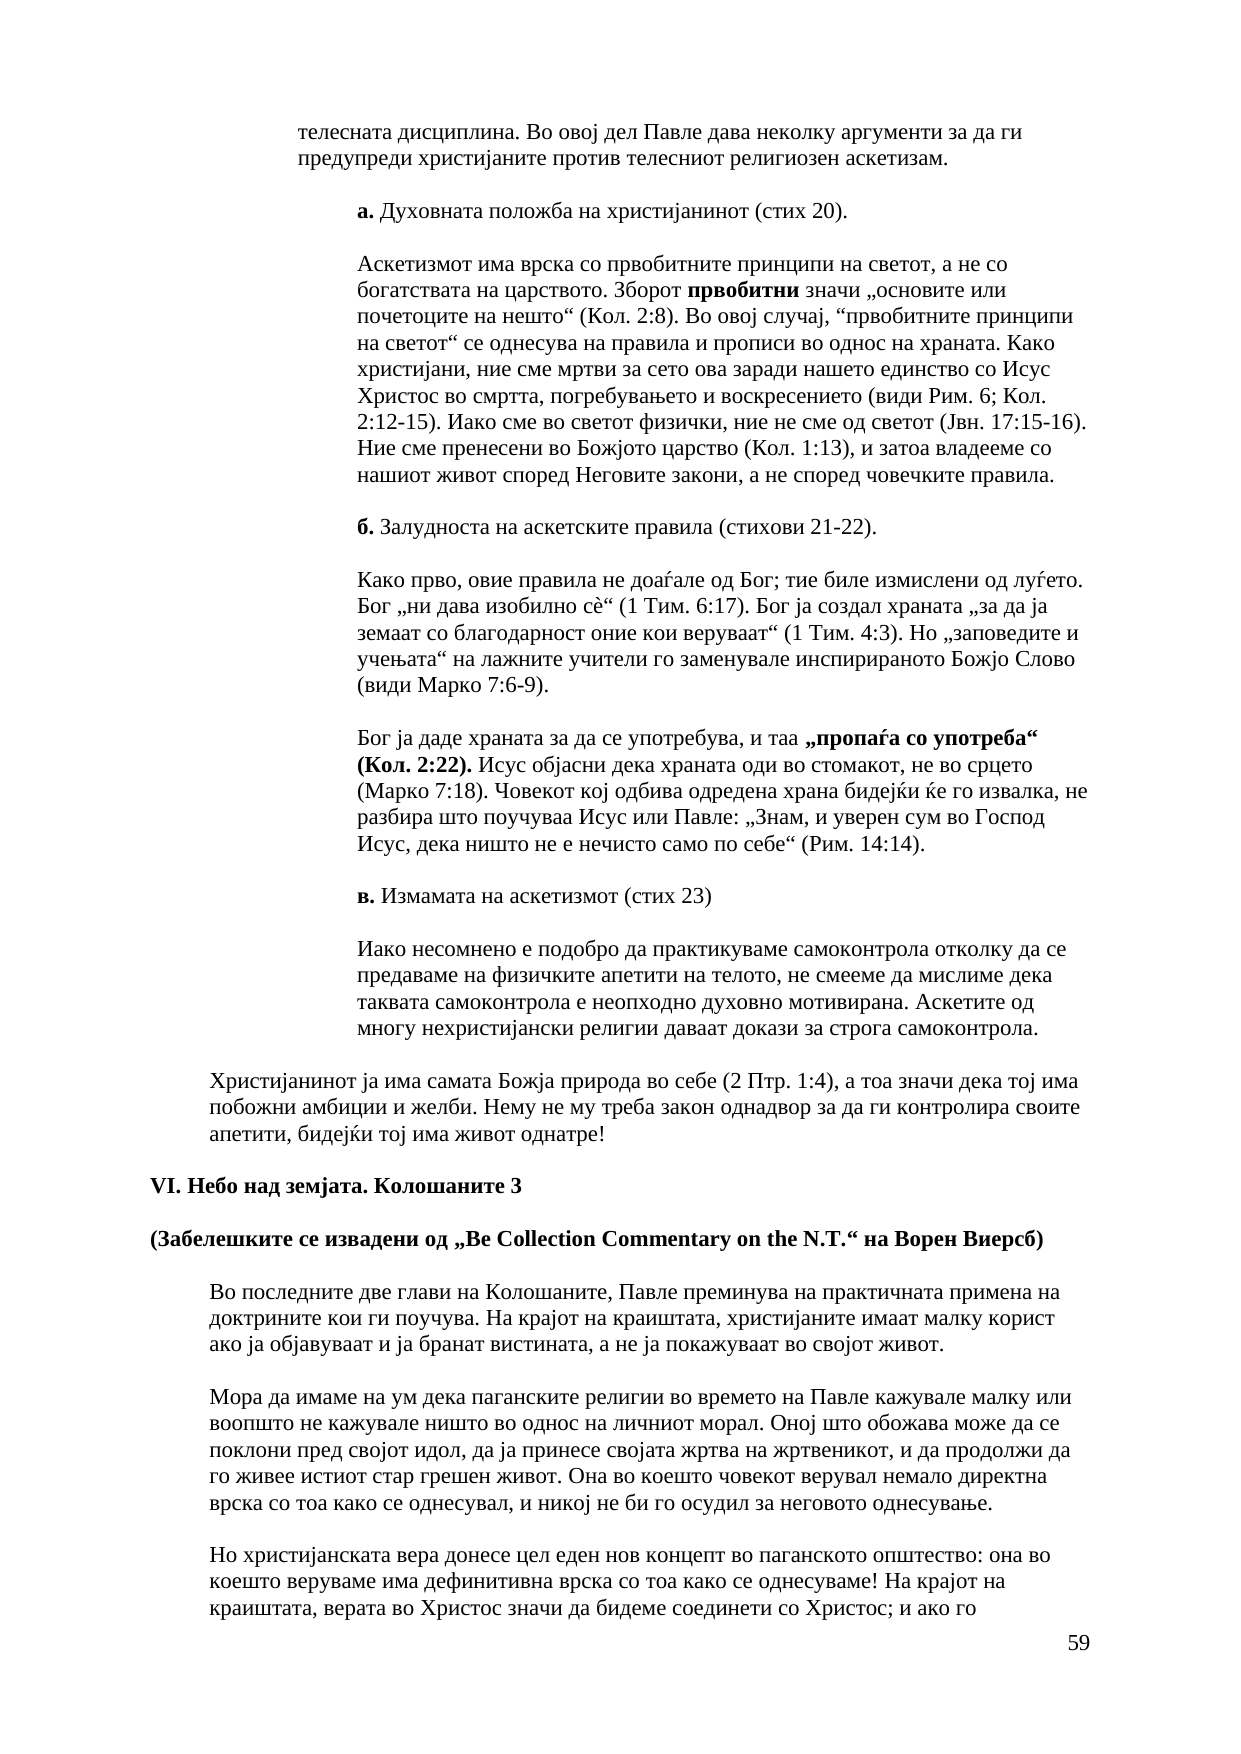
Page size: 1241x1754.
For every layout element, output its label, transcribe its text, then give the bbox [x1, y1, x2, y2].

text Аскетизмот има врска со првобитните принципи на светот, а не со богатствата на царството. Зборот првобитни значи „основите или почетоците на нешто“ (Кол. 2:8). Во овој случај, “првобитните принципи на светот“ се однесува на правила и прописи во однос на храната. Како христијани, ние сме мртви за сето ова заради нашето единство со Исус Христос во смртта, погребувањето и воскресението (види Рим. 6; Кол. 2:12-15). Иако сме во светот физички, ние не сме од светот (Јвн. 17:15-16). Ние сме пренесени во Божјото царство (Кол. 1:13), и затоа владееме со нашиот живот според Неговите закони, а не според човечките правила. [357, 250, 1090, 487]
text Бог ја даде храната за да се употребува, и таа „пропаѓа со употреба“ (Кол. 2:22). Исус објасни дека храната оди во стомакот, не во срцето (Марко 7:18). Човекот кој одбива одредена храна бидејќи ќе го извалка, не разбира што поучуваа Исус или Павле: „Знам, и уверен сум во Господ Исус, дека ништо не е нечисто само по себе“ (Рим. 14:14). [357, 724, 1090, 856]
text Во последните две глави на Колошаните, Павле преминува на практичната примена на доктрините кои ги поучува. На крајот на краиштата, христијаните имаат малку корист ако ја објавуваат и ја бранат вистината, а не ја покажуваат во својот живот. [209, 1278, 1090, 1357]
text Мора да имаме на ум дека паганските религии во времето на Павле кажувале малку или воопшто не кажувале ништо во однос на личниот морал. Оној што обожава може да се поклони пред својот идол, да ја принесе својата жртва на жртвеникот, и да продолжи да го живее истиот стар грешен живот. Она во коешто човекот верувал немало директна врска со тоа како се однесувал, и никој не би го осудил за неговото однесување. [209, 1383, 1090, 1515]
text Иако несомнено е подобро да практикуваме самоконтрола отколку да се предаваме на физичките апетити на телото, не смееме да мислиме дека таквата самоконтрола е неопходно духовно мотивирана. Аскетите од многу нехристијански религии даваат докази за строга самоконтрола. [357, 935, 1090, 1041]
text б. Залудноста на аскетските правила (стихови 21-22). [357, 513, 1090, 540]
text в. Измамата на аскетизмот (стих 23) [357, 882, 1090, 909]
text Како прво, овие правила не доаѓале од Бог; тие биле измислени од луѓето. Бог „ни дава изобилно сè“ (1 Тим. 6:17). Бог ја создал храната „за да ја земаат со благодарност оние кои веруваат“ (1 Тим. 4:3). Но „заповедите и учењата“ на лажните учители го заменувале инспирираното Божјо Слово (види Марко 7:6-9). [357, 566, 1090, 698]
text VI. Небо над земјата. Колошаните 3 [150, 1172, 1090, 1199]
text Христијанинот ја има самата Божја природа во себе (2 Птр. 1:4), а тоа значи дека тој има побожни амбиции и желби. Нему не му треба закон однадвор за да ги контролира своите апетити, бидејќи тој има живот однатре! [209, 1067, 1090, 1146]
text (Забелешките се извадени од „Be Collection Commentary on the N.T.“ на Ворен Виерсб) [150, 1225, 1090, 1251]
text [298, 118, 1090, 171]
text а. Духовната положба на христијанинот (стих 20). [357, 197, 1090, 223]
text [209, 1541, 1090, 1620]
